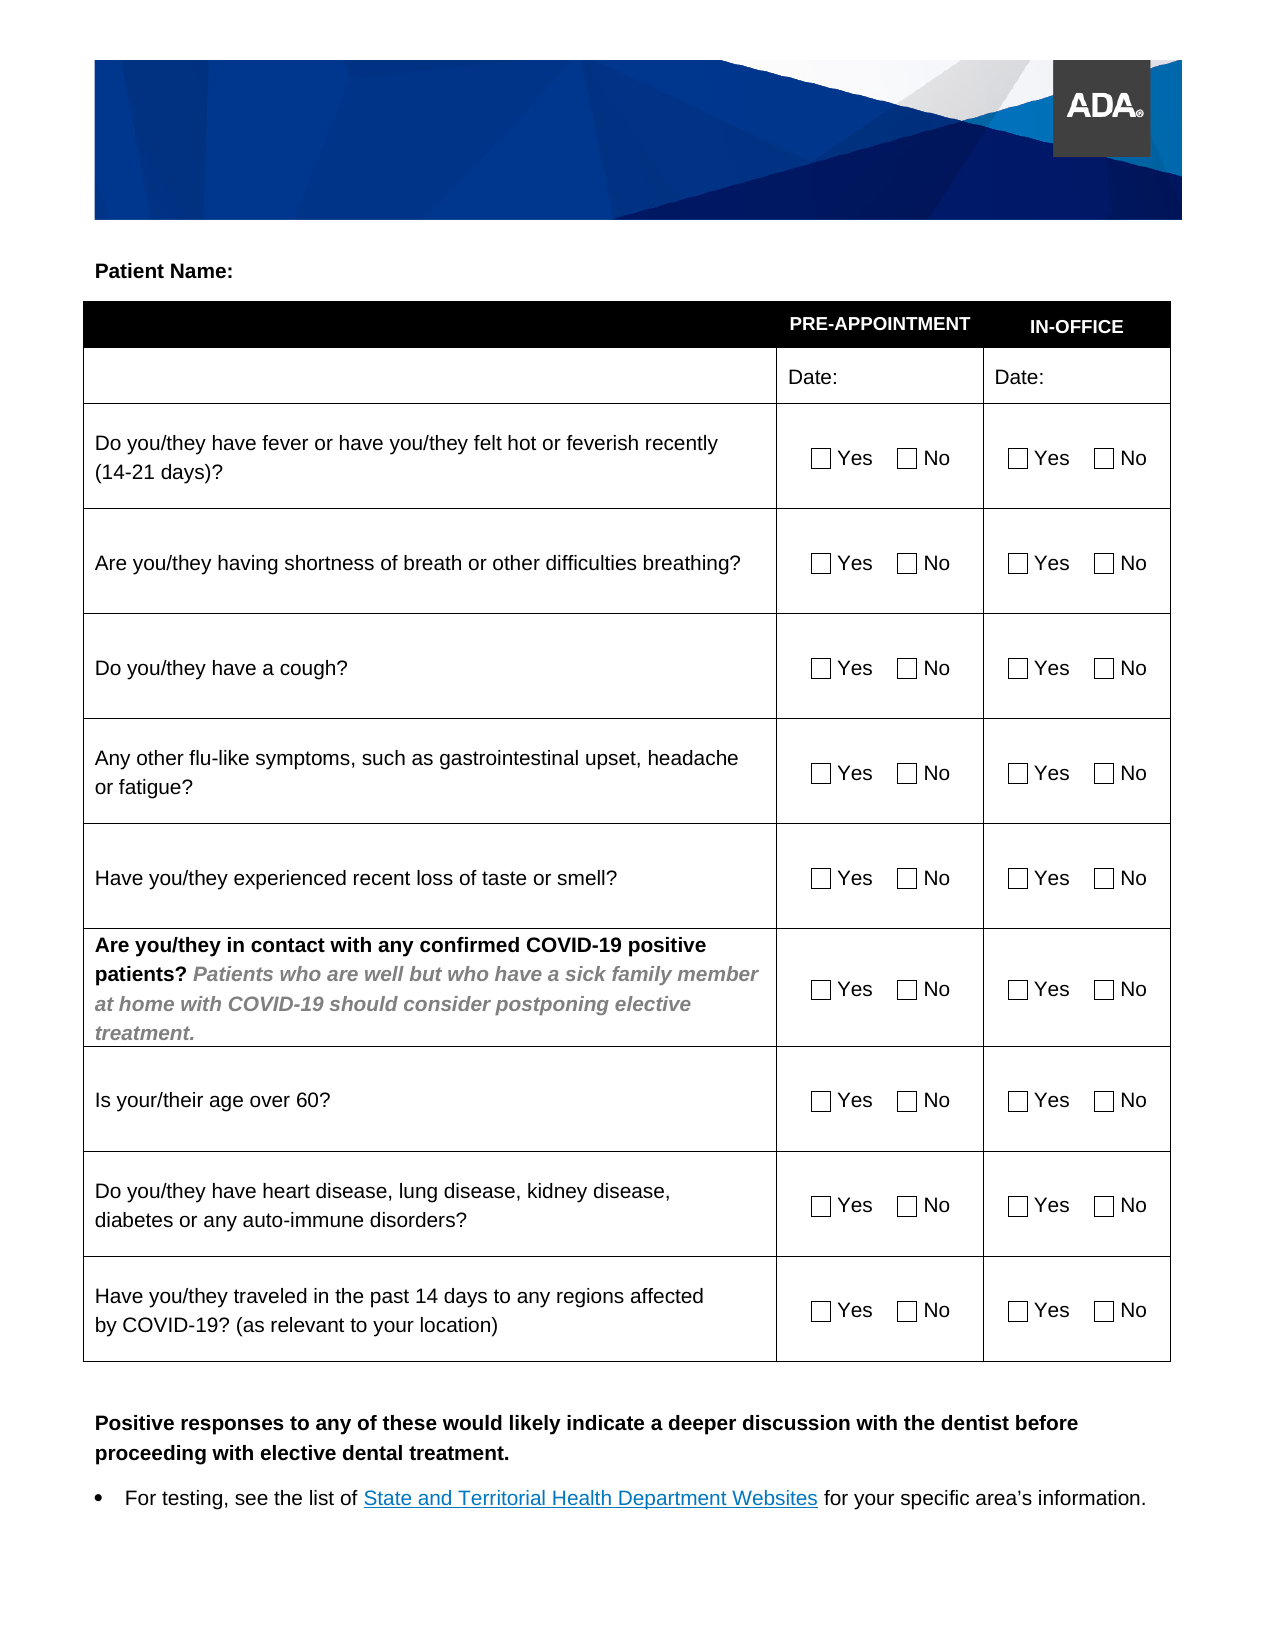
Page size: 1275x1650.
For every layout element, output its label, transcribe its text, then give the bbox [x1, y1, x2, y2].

table_cell Yes No [984, 404, 1170, 508]
table_cell Yes No [984, 1152, 1170, 1256]
table_cell Yes No [777, 1047, 983, 1151]
table_cell Yes No [984, 614, 1170, 718]
table_cell Yes No [984, 719, 1170, 823]
text Positive responses to any of these would likely indicate a deeper discussion with the dentist before proceeding with elective dental treatment. [94, 1407, 1181, 1466]
table_cell Have you/they experienced recent loss of taste or smell? [84, 824, 776, 928]
table_header PRE-APPOINTMENT [777, 302, 983, 347]
table_cell Date: [984, 348, 1170, 403]
text Patient Name: [94, 255, 1181, 284]
table_cell Are you/they having shortness of breath or other difficulties breathing? [84, 509, 776, 613]
table_cell Have you/they traveled in the past 14 days to any regions affected by COVID-19? (as relevant to your location) [84, 1257, 776, 1361]
table_cell Yes No [777, 404, 983, 508]
table_cell Yes No [984, 929, 1170, 1046]
table_cell Yes No [777, 1257, 983, 1361]
table_cell Do you/they have heart disease, lung disease, kidney disease, diabetes or any auto-immune disorders? [84, 1152, 776, 1256]
table_cell Yes No [984, 1047, 1170, 1151]
table_cell Are you/they in contact with any confirmed COVID-19 positive patients? Patients who are well but who have a sick family member at home with COVID-19 should consider postponing elective treatment. [84, 929, 776, 1046]
table_cell Yes No [984, 1257, 1170, 1361]
table_cell [84, 348, 776, 403]
list For testing, see the list of State and Territorial Health Department Websites for your specific area’s information. [94, 1482, 1181, 1512]
table_cell Do you/they have fever or have you/they felt hot or feverish recently (14-21 days)? [84, 404, 776, 508]
picture [94, 60, 1182, 220]
table_cell Any other flu-like symptoms, such as gastrointestinal upset, headache or fatigue? [84, 719, 776, 823]
table_cell Yes No [777, 719, 983, 823]
table_cell Is your/their age over 60? [84, 1047, 776, 1151]
table_cell Date: [777, 348, 983, 403]
table_cell Yes No [777, 614, 983, 718]
table_header [84, 302, 776, 347]
table_cell Do you/they have a cough? [84, 614, 776, 718]
table_header IN-OFFICE [984, 302, 1170, 347]
table_cell Yes No [777, 1152, 983, 1256]
table_cell Yes No [984, 824, 1170, 928]
table_cell Yes No [777, 509, 983, 613]
table_cell Yes No [777, 929, 983, 1046]
table_cell Yes No [984, 509, 1170, 613]
table_cell Yes No [777, 824, 983, 928]
